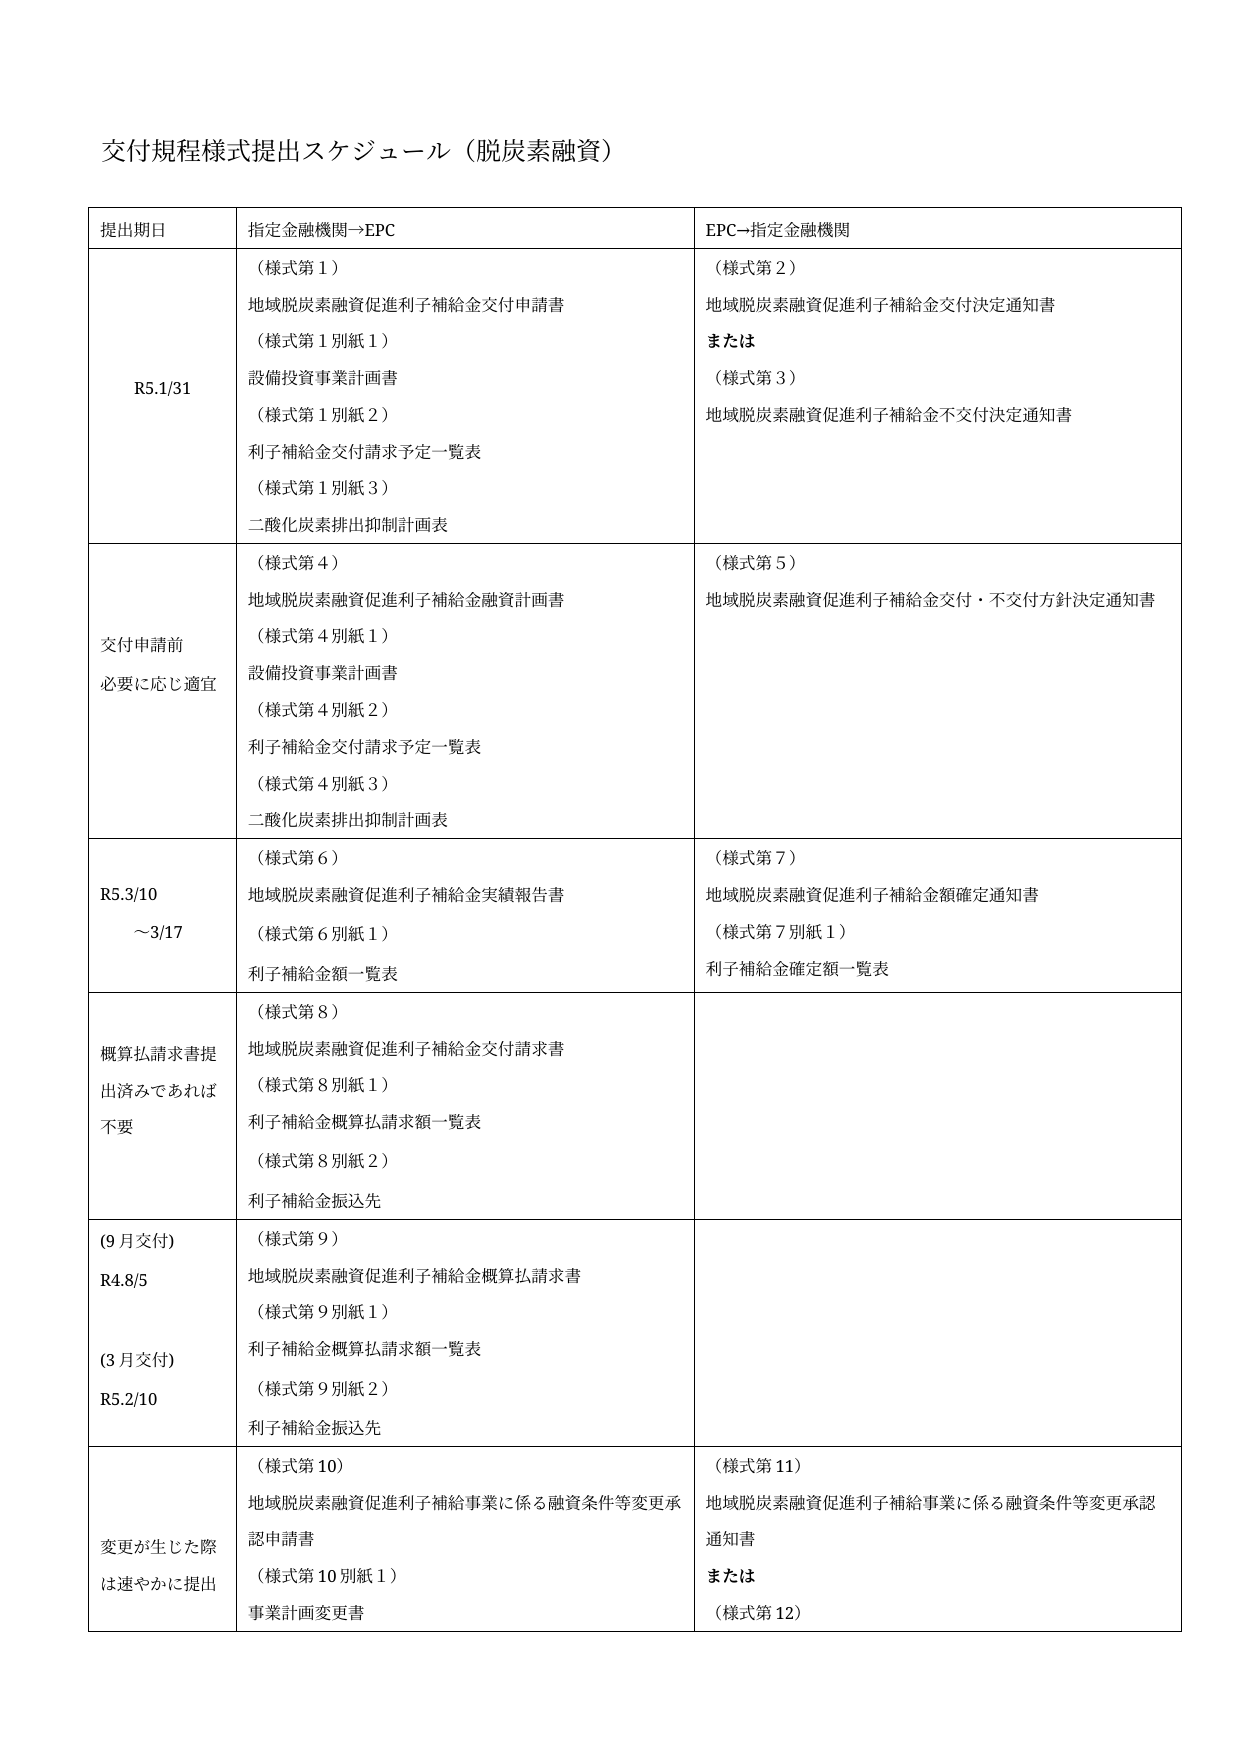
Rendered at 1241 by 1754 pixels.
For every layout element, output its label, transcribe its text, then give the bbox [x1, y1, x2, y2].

table_header 提出期日 [89, 208, 236, 248]
table_cell （様式第７） 地域脱炭素融資促進利子補給金額確定通知書 （様式第７別紙１） 利子補給金確定額一覧表 [695, 839, 1181, 992]
table_cell （様式第４） 地域脱炭素融資促進利子補給金融資計画書 （様式第４別紙１） 設備投資事業計画書 （様式第４別紙２） 利子補給金交付請求予定一覧表 （様式第４別紙３） 二酸化炭素排出抑制計画表 [237, 544, 694, 838]
table_cell （様式第８） 地域脱炭素融資促進利子補給金交付請求書 （様式第８別紙１） 利子補給金概算払請求額一覧表 （様式第８別紙２） 利子補給金振込先 [237, 993, 694, 1219]
table_header 指定金融機関→EPC [237, 208, 694, 248]
table_cell 変更が生じた際は速やかに提出 [89, 1447, 236, 1631]
table_cell （様式第６） 地域脱炭素融資促進利子補給金実績報告書 （様式第６別紙１） 利子補給金額一覧表 [237, 839, 694, 992]
table_cell 概算払請求書提出済みであれば不要 [89, 993, 236, 1219]
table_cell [237, 1447, 694, 1631]
table_cell R5.3/10 ～3/17 [89, 839, 236, 992]
table_cell （様式第１） 地域脱炭素融資促進利子補給金交付申請書 （様式第１別紙１） 設備投資事業計画書 （様式第１別紙２） 利子補給金交付請求予定一覧表 （様式第１別紙３） 二酸化炭素排出抑制計画表 [237, 249, 694, 543]
table_cell （様式第５） 地域脱炭素融資促進利子補給金交付・不交付方針決定通知書 [695, 544, 1181, 838]
table_cell （様式第２） 地域脱炭素融資促進利子補給金交付決定通知書 または （様式第３） 地域脱炭素融資促進利子補給金不交付決定通知書 [695, 249, 1181, 543]
subtitle 交付規程様式提出スケジュール（脱炭素融資） [101, 131, 1152, 168]
table_header EPC→指定金融機関 [695, 208, 1181, 248]
table_cell [695, 993, 1181, 1219]
table_cell (9月交付) R4.8/5 (3月交付) R5.2/10 [89, 1220, 236, 1446]
table_cell （様式第９） 地域脱炭素融資促進利子補給金概算払請求書 （様式第９別紙１） 利子補給金概算払請求額一覧表 （様式第９別紙２） 利子補給金振込先 [237, 1220, 694, 1446]
table_cell 交付申請前 必要に応じ適宜 [89, 544, 236, 838]
table_cell R5.1/31 [89, 249, 236, 543]
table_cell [695, 1447, 1181, 1631]
table_cell [695, 1220, 1181, 1446]
